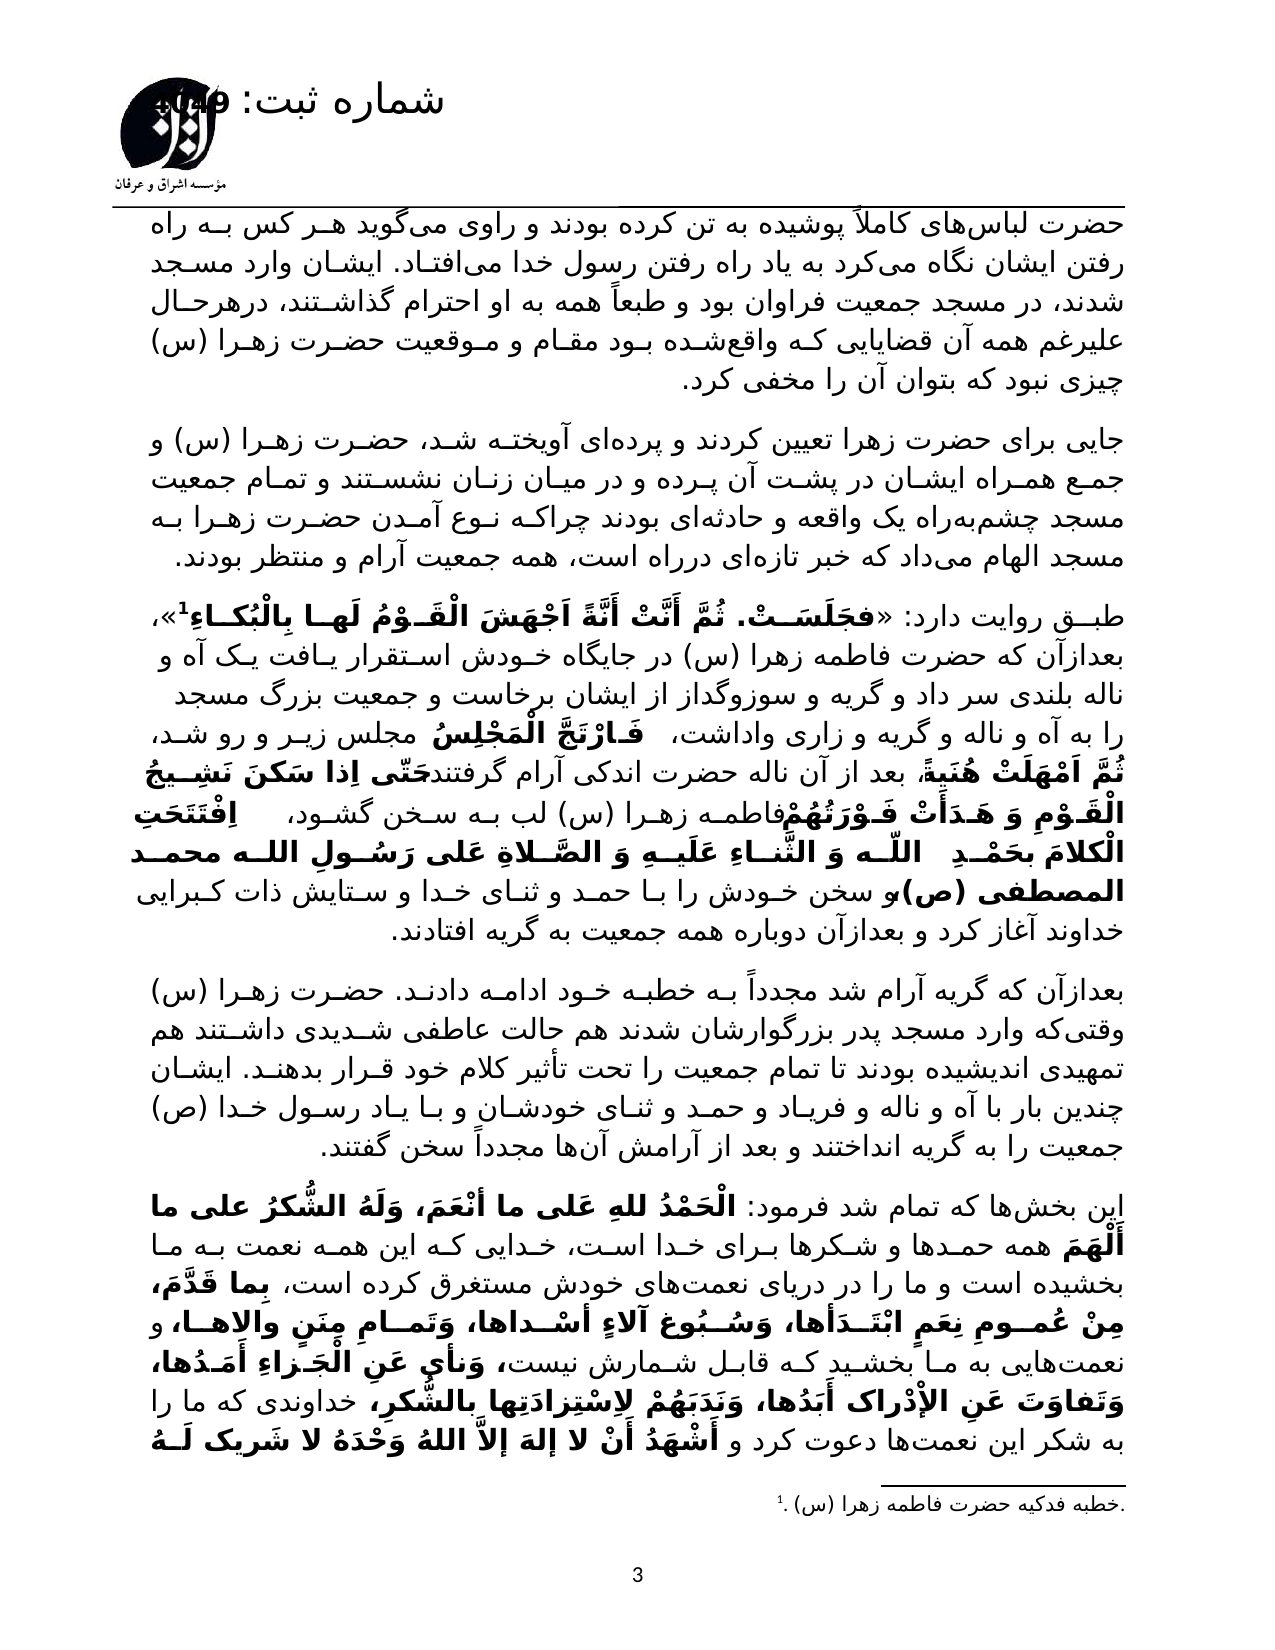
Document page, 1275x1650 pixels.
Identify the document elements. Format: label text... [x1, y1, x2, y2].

text طبق روایت دارد: «فجَلَسَتْ. ثُمَّ أَنَّتْ أَنَّةً اَجْهَشَ الْقَوْمُ لَها بِالْبُکاءِ»، بعدازآن که حضرت فاطمه زهرا (س) در جایگاه خودش استقرار یافت یک آه و ناله بلندی سر داد و گریه و سوزوگداز از ایشان برخاست و جمعیت بزرگ مسجد را به آه و ناله و گریه و زاری واداشت، فَارْتَجَّ الْمَجْلِسُ مجلس زیر و رو شد، ثُمَّ اَمْهَلَتْ هُنَیةً، بعد از آن ناله حضرت اندکی آرام گرفتند، حَتّی اِذا سَکنَ نَشِیجُ الْقَوْمِ وَ هَدَأَتْ فَوْرَتُهُمْ فاطمه زهرا (س) لب به سخن گشود، اِفْتَتَحَتِ الْکلامَ بحَمْدِ اللّه وَ الثَّناءِ عَلَیهِ وَ الصَّلاةِ عَلی رَسُولِ الله محمد المصطفی (ص)، و سخن خودش را با حمد و ثنای خدا و ستایش ذات کبرایی خداوند آغاز کرد و بعدازآن دوباره همه جمعیت به گریه افتادند. [150, 599, 1125, 947]
text بعدازآن که گریه آرام شد مجدداً به خطبه خود ادامه دادند. حضرت زهرا (س) وقتی‌که وارد مسجد پدر بزرگوارشان شدند هم حالت عاطفی شدیدی داشتند هم تمهیدی اندیشیده بودند تا تمام جمعیت را تحت تأثیر کلام خود قرار بدهند. ایشان چندین بار با آه و ناله و فریاد و حمد و ثنای خودشان و با یاد رسول خدا (ص) جمعیت را به گریه انداختند و بعد از آرامش آن‌ها مجدداً سخن گفتند. [150, 973, 1125, 1163]
picture [111, 76, 227, 194]
picture [217, 95, 223, 102]
text حضرت لباس‌های کاملاً پوشیده به تن کرده بودند و راوی می‌گوید هر کس به راه رفتن ایشان نگاه می‌کرد به یاد راه رفتن رسول خدا می‌افتاد. ایشان وارد مسجد شدند، در مسجد جمعیت فراوان بود و طبعاً همه به او احترام گذاشتند، درهرحال علیرغم همه آن قضایایی که واقع‌شده بود مقام و موقعیت حضرت زهرا (س) چیزی نبود که بتوان آن را مخفی کرد. [150, 207, 1125, 397]
text جایی برای حضرت زهرا تعیین کردند و پرده‌ای آویخته شد، حضرت زهرا (س) و جمع همراه ایشان در پشت آن پرده و در میان زنان نشستند و تمام جمعیت مسجد چشم‌به‌راه یک واقعه و حادثه‌ای بودند چراکه نوع آمدن حضرت زهرا به مسجد الهام می‌داد که خبر تازه‌ای درراه است، همه جمعیت آرام و منتظر بودند. [150, 422, 1125, 573]
